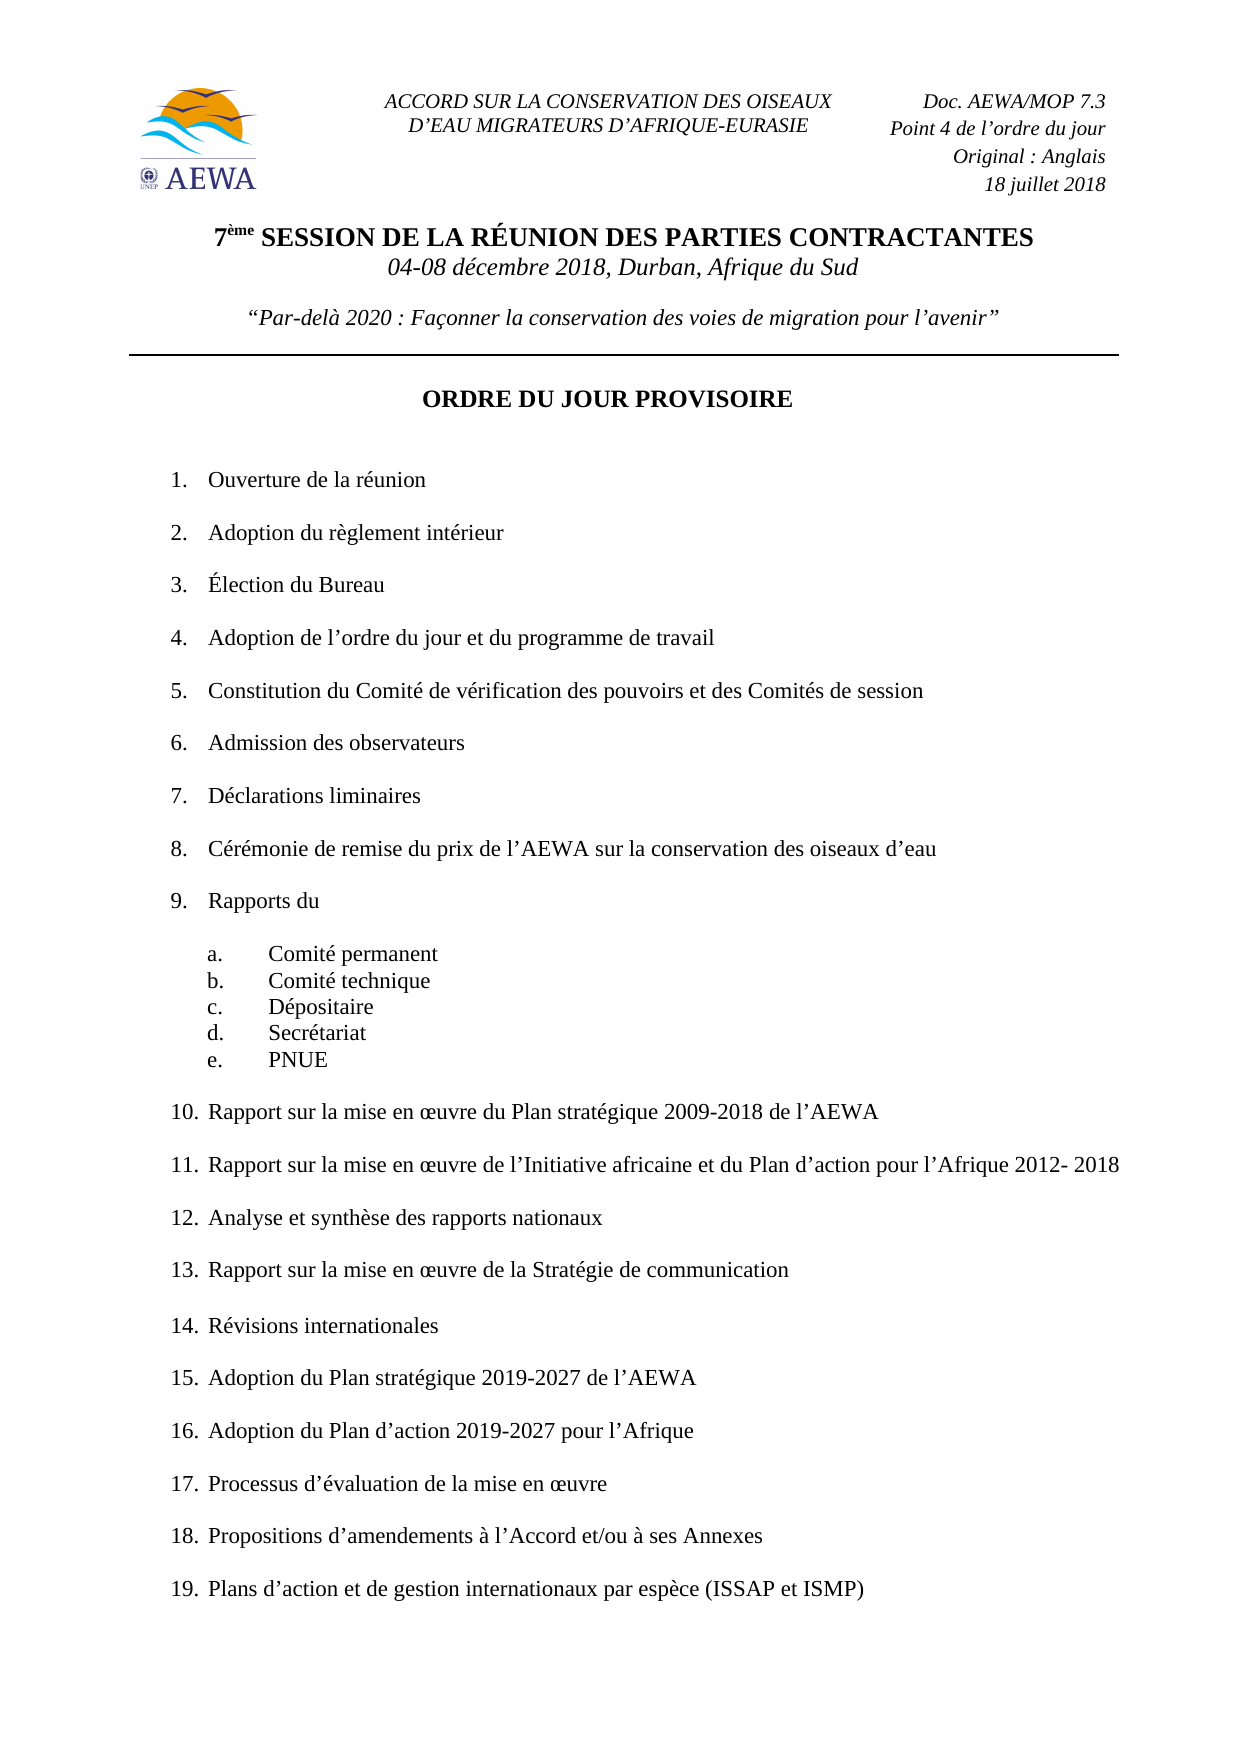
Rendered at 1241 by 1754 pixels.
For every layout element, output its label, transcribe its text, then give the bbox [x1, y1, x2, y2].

list Plans d’action et de gestion internationaux par espèce (ISSAP et ISMP) [170, 1575, 1122, 1602]
list Adoption du Plan stratégique 2019-2027 de l’AEWA [170, 1364, 1122, 1391]
list Processus d’évaluation de la mise en œuvre [170, 1470, 1122, 1496]
list Propositions d’amendements à l’Accord et/ou à ses Annexes [170, 1522, 1122, 1549]
list Déclarations liminaires [170, 782, 1122, 808]
list Rapports du [170, 888, 1122, 914]
list Élection du Bureau [170, 571, 1122, 598]
list Comité technique [133, 967, 1122, 993]
list Secrétariat [133, 1019, 1122, 1046]
picture [140, 88, 258, 189]
list Révisions internationales [170, 1312, 1122, 1338]
list Comité permanent [133, 940, 1122, 967]
list Adoption de l’ordre du jour et du programme de travail [170, 624, 1122, 650]
list Rapport sur la mise en œuvre du Plan stratégique 2009-2018 de l’AEWA [170, 1098, 1122, 1125]
list Dépositaire [133, 993, 1122, 1019]
text ORDRE DU JOUR PROVISOIRE [93, 384, 1122, 413]
list Analyse et synthèse des rapports nationaux [170, 1204, 1122, 1230]
list Rapport sur la mise en œuvre de l’Initiative africaine et du Plan d’action pour l’Afrique 2012- 2018 [170, 1151, 1122, 1177]
list PNUE [133, 1046, 1122, 1072]
list Rapport sur la mise en œuvre de la Stratégie de communication [170, 1257, 1122, 1283]
list Adoption du règlement intérieur [170, 519, 1122, 545]
list Ouverture de la réunion [170, 466, 1122, 492]
list Constitution du Comité de vérification des pouvoirs et des Comités de session [170, 677, 1122, 703]
list Admission des observateurs [170, 729, 1122, 756]
list Adoption du Plan d’action 2019-2027 pour l’Afrique [170, 1417, 1122, 1443]
list Cérémonie de remise du prix de l’AEWA sur la conservation des oiseaux d’eau [170, 835, 1122, 861]
